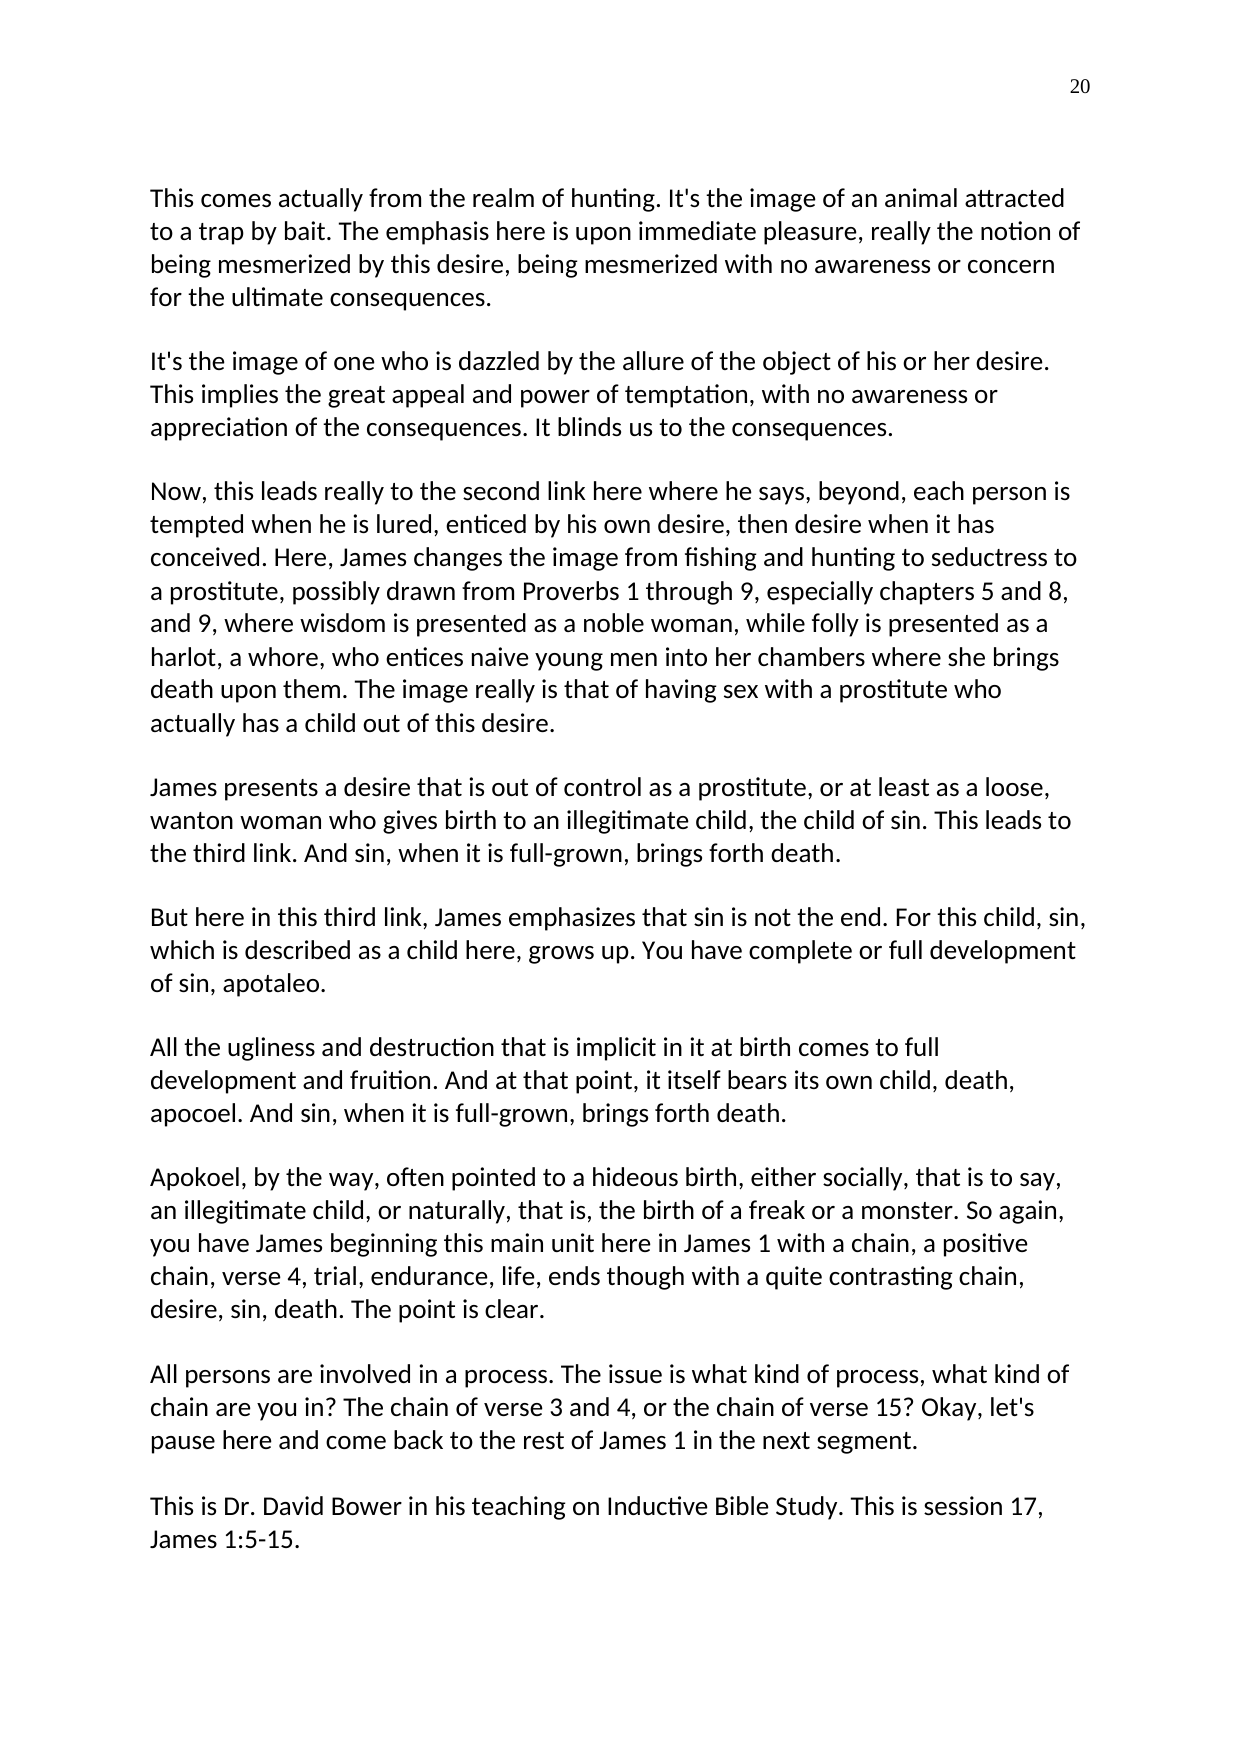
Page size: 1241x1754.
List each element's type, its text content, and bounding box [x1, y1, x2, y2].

text All persons are involved in a process. The issue is what kind of process, what kind of chain are you in? The chain of verse 3 and 4, or the chain of verse 15? Okay, let's pause here and come back to the rest of James 1 in the next segment. [150, 1357, 1090, 1456]
text Now, this leads really to the second link here where he says, beyond, each person is tempted when he is lured, enticed by his own desire, then desire when it has conceived. Here, James changes the image from fishing and hunting to seductress to a prostitute, possibly drawn from Proverbs 1 through 9, especially chapters 5 and 8, and 9, where wisdom is presented as a noble woman, while folly is presented as a harlot, a whore, who entices naive young men into her chambers where she brings death upon them. The image really is that of having sex with a prostitute who actually has a child out of this desire. [150, 474, 1090, 739]
text This comes actually from the realm of hunting. It's the image of an animal attracted to a trap by bait. The emphasis here is upon immediate pleasure, really the notion of being mesmerized by this desire, being mesmerized with no awareness or concern for the ultimate consequences. [150, 181, 1090, 313]
text It's the image of one who is dazzled by the allure of the object of his or her desire. This implies the great appeal and power of temptation, with no awareness or appreciation of the consequences. It blinds us to the consequences. [150, 344, 1090, 443]
text But here in this third link, James emphasizes that sin is not the end. For this child, sin, which is described as a child here, grows up. You have complete or full development of sin, apotaleo. [150, 900, 1090, 999]
text Apokoel, by the way, often pointed to a hideous birth, either socially, that is to say, an illegitimate child, or naturally, that is, the birth of a freak or a monster. So again, you have James beginning this main unit here in James 1 with a chain, a positive chain, verse 4, trial, endurance, life, ends though with a quite contrasting chain, desire, sin, death. The point is clear. [150, 1161, 1090, 1326]
text All the ugliness and destruction that is implicit in it at birth comes to full development and fruition. And at that point, it itself bears its own child, death, apocoel. And sin, when it is full-grown, brings forth death. [150, 1030, 1090, 1129]
text James presents a desire that is out of control as a prostitute, or at least as a loose, wanton woman who gives birth to an illegitimate child, the child of sin. This leads to the third link. And sin, when it is full-grown, brings forth death. [150, 770, 1090, 869]
text This is Dr. David Bower in his teaching on Inductive Bible Study. This is session 17, James 1:5-15. [150, 1489, 1090, 1579]
